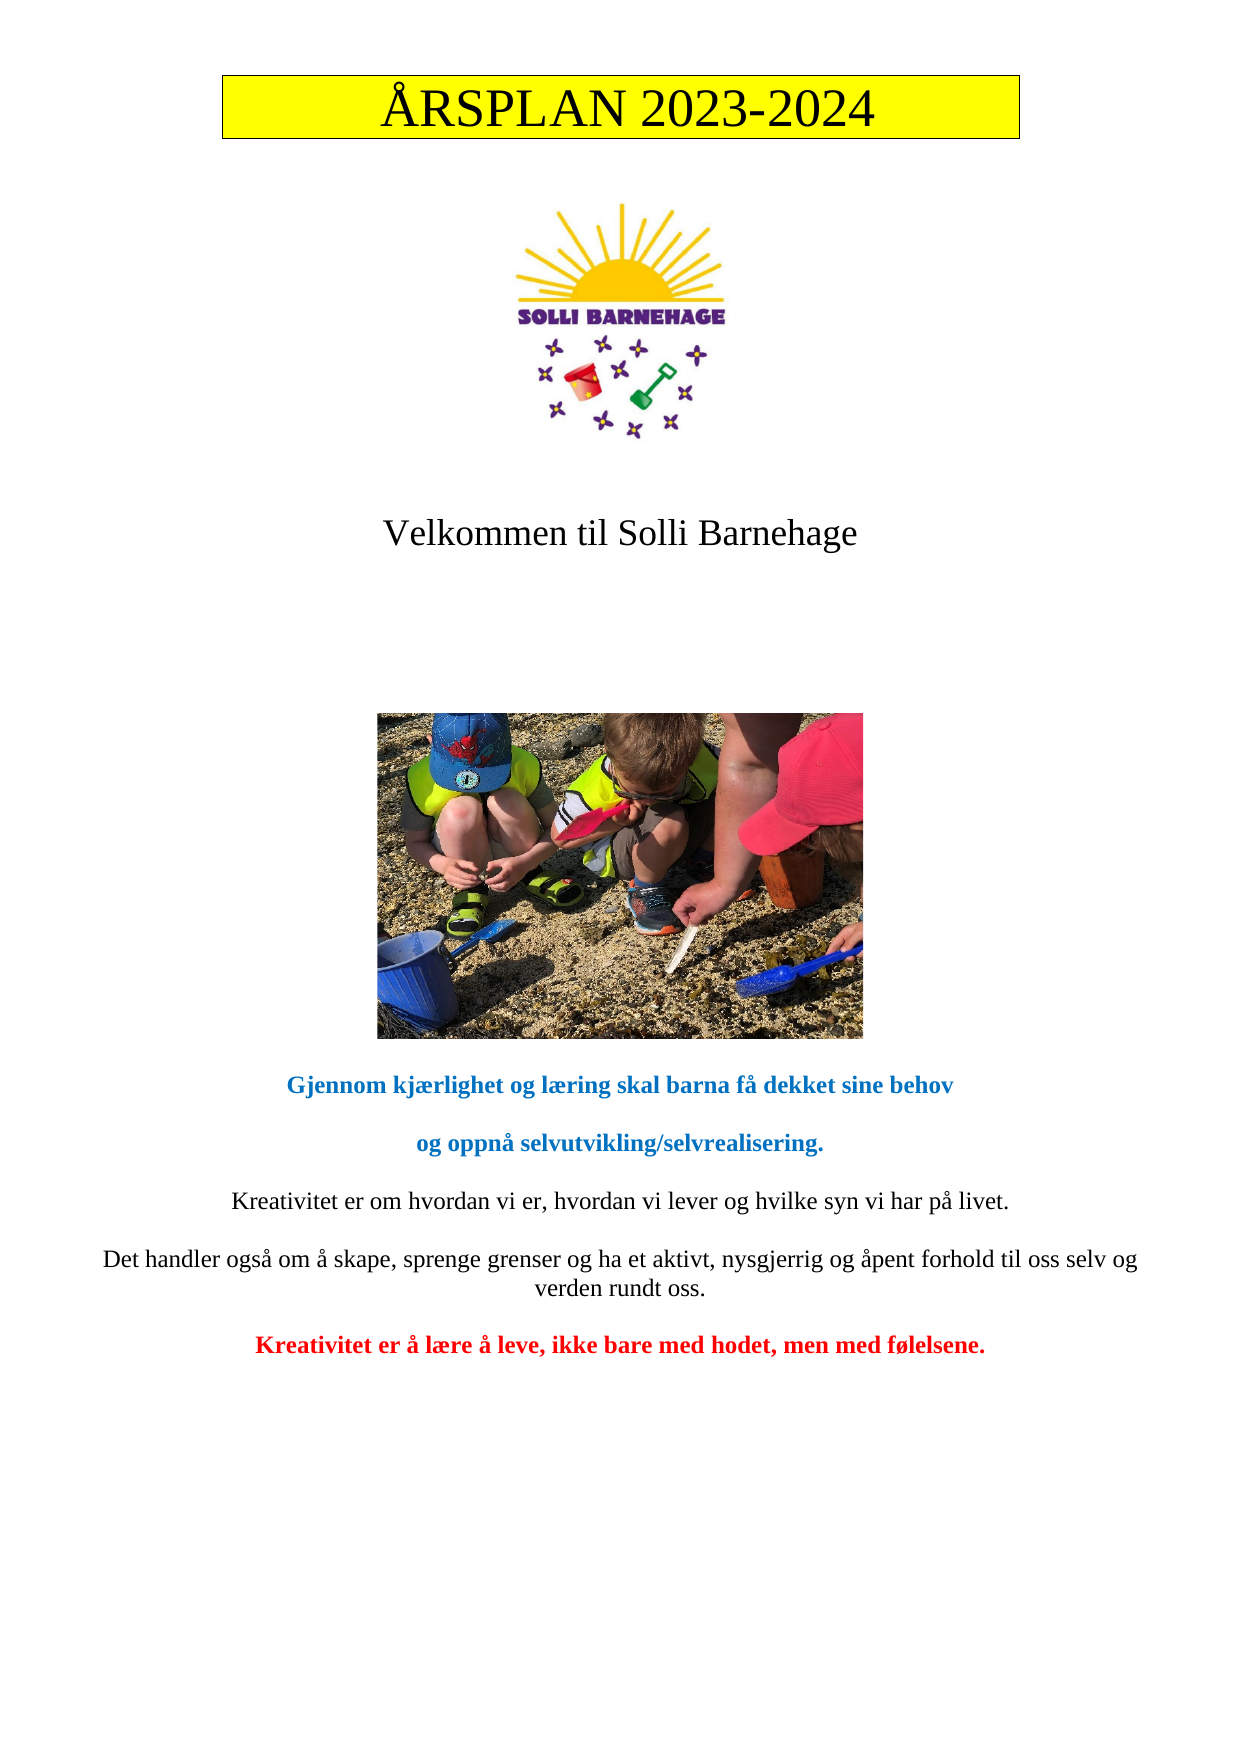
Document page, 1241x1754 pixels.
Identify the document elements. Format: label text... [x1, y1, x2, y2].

text Kreativitet er å lære å leve, ikke bare med hodet, men med følelsene. [75, 1331, 1165, 1359]
text Gjennom kjærlighet og læring skal barna få dekket sine behov [75, 1070, 1165, 1099]
table_header ÅRSPLAN 2023-2024 [223, 76, 1019, 138]
text Velkommen til Solli Barnehage [75, 510, 1165, 553]
text og oppnå selvutvikling/selvrealisering. [75, 1128, 1165, 1157]
picture [427, 197, 813, 445]
text Kreativitet er om hvordan vi er, hvordan vi lever og hvilke syn vi har på livet. [75, 1186, 1165, 1215]
picture [377, 713, 864, 1039]
text Det handler også om å skape, sprenge grenser og ha et aktivt, nysgjerrig og åpent forhold til oss selv og verden rundt oss. [75, 1244, 1165, 1301]
